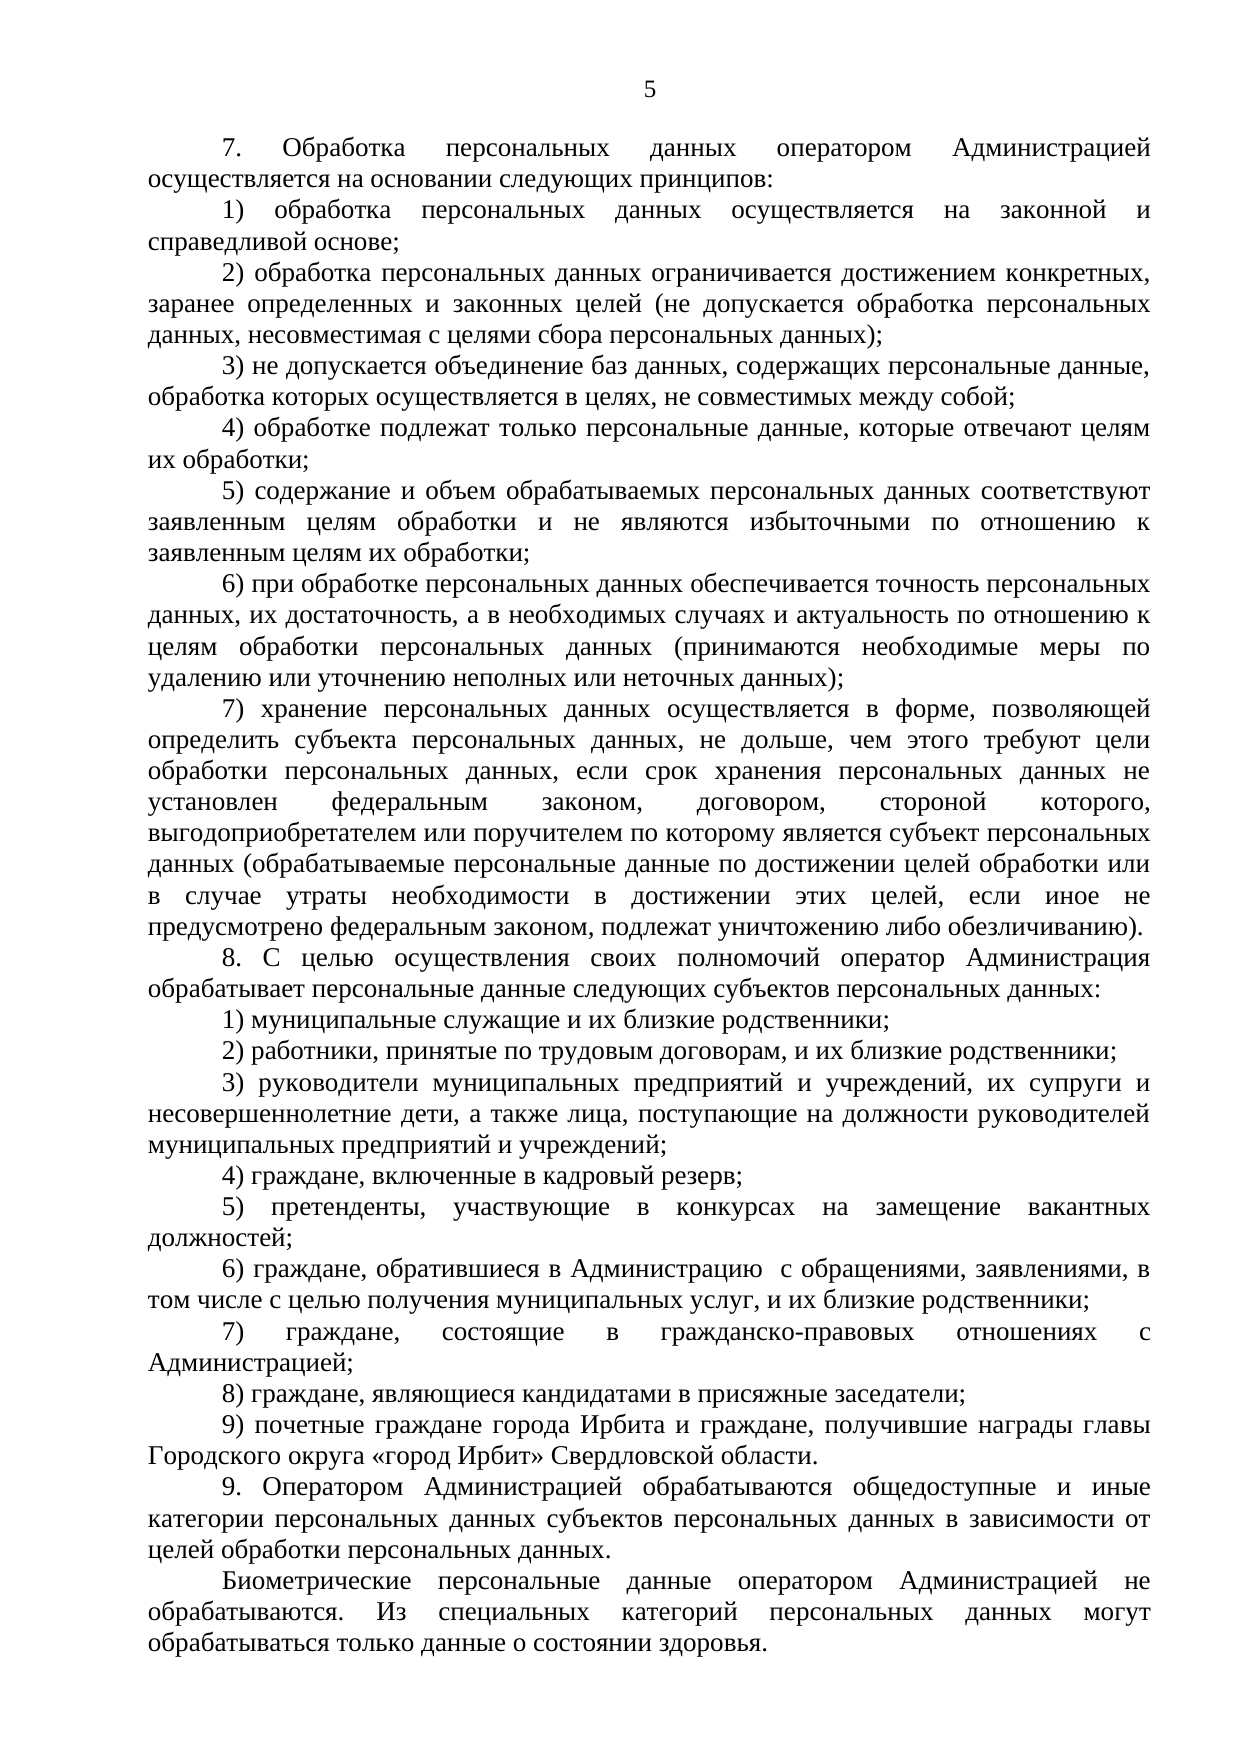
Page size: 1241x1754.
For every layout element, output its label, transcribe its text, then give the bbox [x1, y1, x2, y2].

text 5) содержание и объем обрабатываемых персональных данных соответствуют заявленным целям обработки и не являются избыточными по отношению к заявленным целям их обработки; [148, 474, 1152, 567]
text 7. Обработка персональных данных оператором Администрацией осуществляется на основании следующих принципов: [148, 131, 1152, 193]
text 9) почетные граждане города Ирбита и граждане, получившие награды главы Городского округа «город Ирбит» Свердловской области. [148, 1408, 1152, 1471]
text 4) граждане, включенные в кадровый резерв; [148, 1159, 1152, 1190]
text 1) обработка персональных данных осуществляется на законной и справедливой основе; [148, 193, 1152, 256]
text 2) обработка персональных данных ограничивается достижением конкретных, заранее определенных и законных целей (не допускается обработка персональных данных, несовместимая с целями сбора персональных данных); [148, 256, 1152, 349]
text 5) претенденты, участвующие в конкурсах на замещение вакантных должностей; [148, 1190, 1152, 1252]
text 6) при обработке персональных данных обеспечивается точность персональных данных, их достаточность, а в необходимых случаях и актуальность по отношению к целям обработки персональных данных (принимаются необходимые меры по удалению или уточнению неполных или неточных данных); [148, 567, 1152, 692]
text 6) граждане, обратившиеся в Администрацию с обращениями, заявлениями, в том числе с целью получения муниципальных услуг, и их близкие родственники; [148, 1252, 1152, 1315]
text 7) хранение персональных данных осуществляется в форме, позволяющей определить субъекта персональных данных, не дольше, чем этого требуют цели обработки персональных данных, если срок хранения персональных данных не установлен федеральным законом, договором, стороной которого, выгодоприобретателем или поручителем по которому является субъект персональных данных (обрабатываемые персональные данные по достижении целей обработки или в случае утраты необходимости в достижении этих целей, если иное не предусмотрено федеральным законом, подлежат уничтожению либо обезличиванию). [148, 692, 1152, 941]
text 9. Оператором Администрацией обрабатываются общедоступные и иные категории персональных данных субъектов персональных данных в зависимости от целей обработки персональных данных. [148, 1471, 1152, 1564]
text 2) работники, принятые по трудовым договорам, и их близкие родственники; [148, 1034, 1152, 1066]
text 3) не допускается объединение баз данных, содержащих персональные данные, обработка которых осуществляется в целях, не совместимых между собой; [148, 349, 1152, 412]
text 8. С целью осуществления своих полномочий оператор Администрация обрабатывает персональные данные следующих субъектов персональных данных: [148, 941, 1152, 1003]
text 8) граждане, являющиеся кандидатами в присяжные заседатели; [148, 1377, 1152, 1408]
text 3) руководители муниципальных предприятий и учреждений, их супруги и несовершеннолетние дети, а также лица, поступающие на должности руководителей муниципальных предприятий и учреждений; [148, 1066, 1152, 1159]
text Биометрические персональные данные оператором Администрацией не обрабатываются. Из специальных категорий персональных данных могут обрабатываться только данные о состоянии здоровья. [148, 1564, 1152, 1657]
text 4) обработке подлежат только персональные данные, которые отвечают целям их обработки; [148, 412, 1152, 474]
text 7) граждане, состоящие в гражданско-правовых отношениях с Администрацией; [148, 1315, 1152, 1377]
text 1) муниципальные служащие и их близкие родственники; [148, 1003, 1152, 1034]
